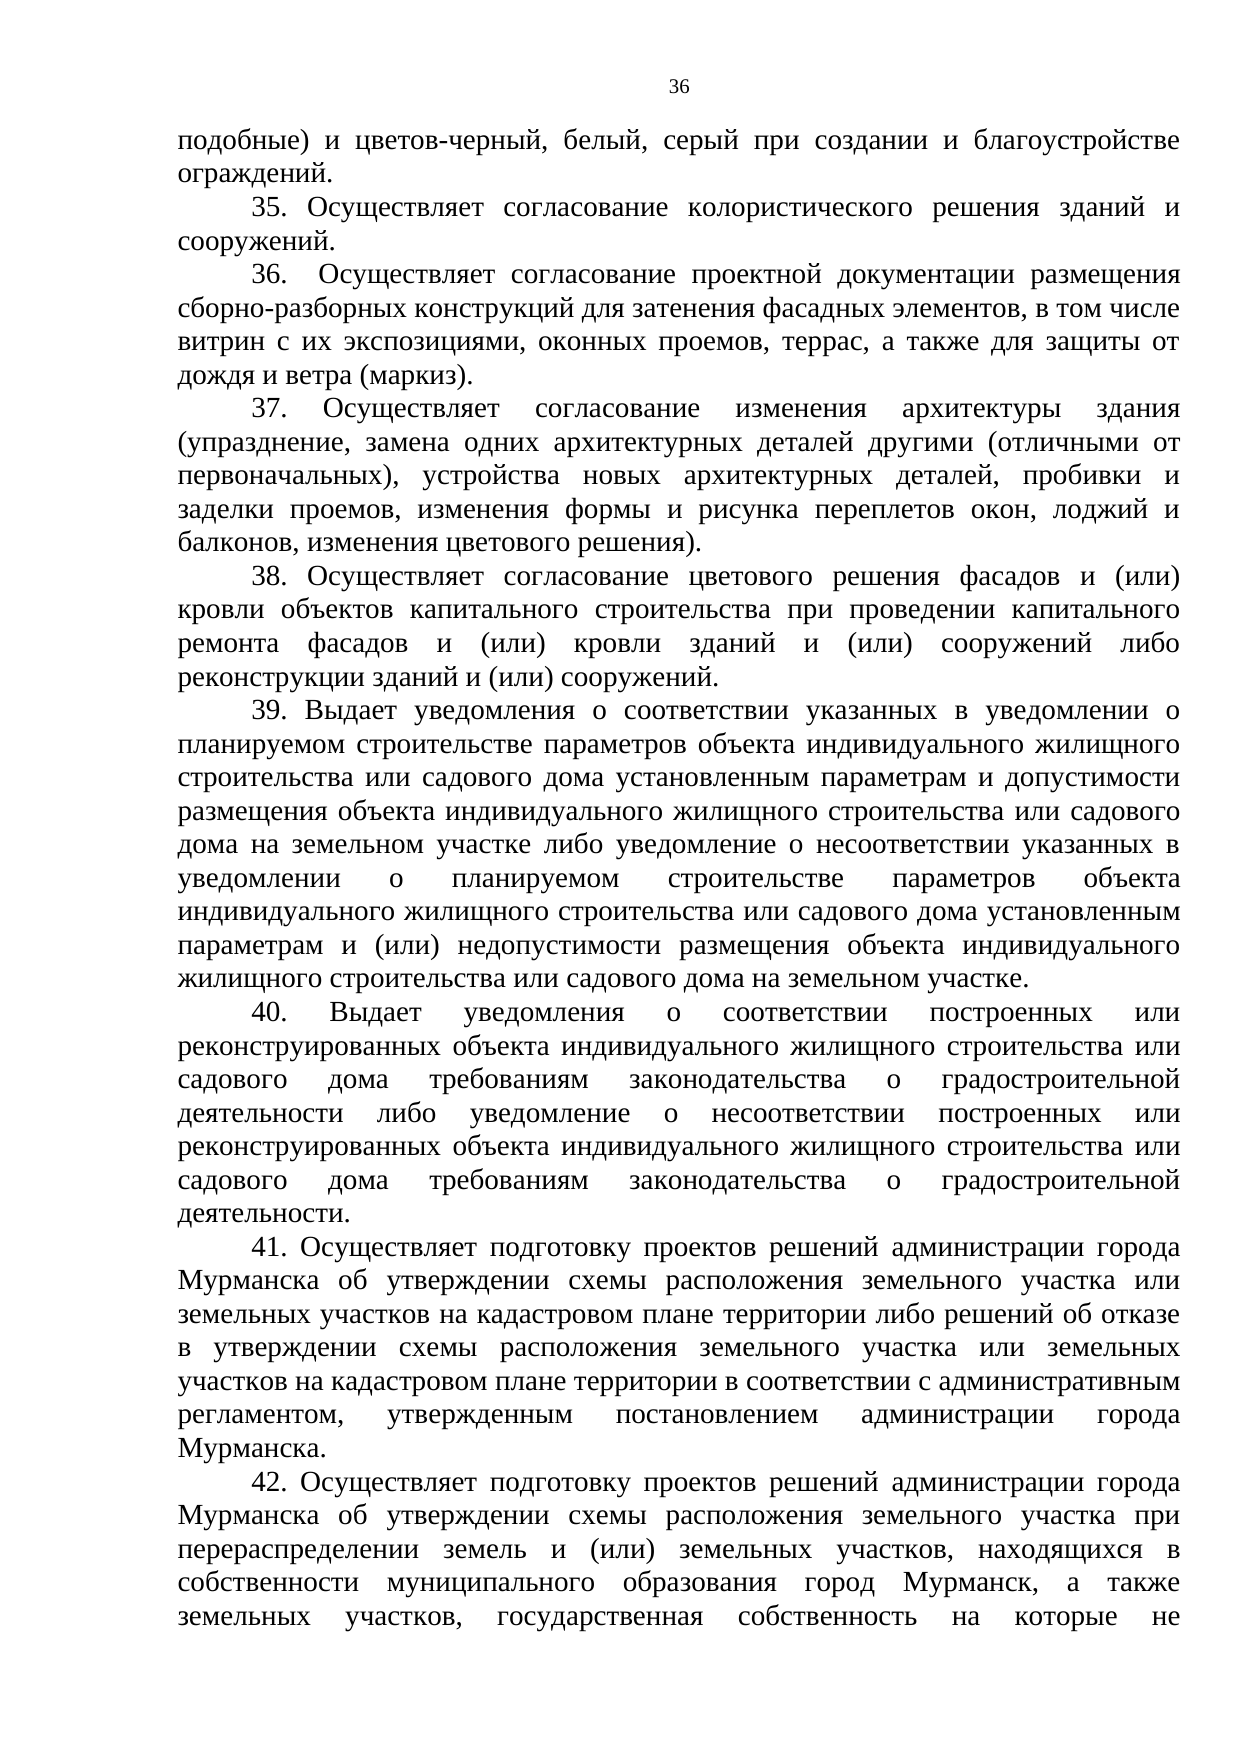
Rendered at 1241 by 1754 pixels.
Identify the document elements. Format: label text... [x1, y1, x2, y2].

text 38. Осуществляет согласование цветового решения фасадов и (или) кровли объектов капитального строительства при проведении капитального ремонта фасадов и (или) кровли зданий и (или) сооружений либо реконструкции зданий и (или) сооружений. [177, 558, 1181, 692]
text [177, 1464, 1181, 1631]
text 36. Осуществляет согласование проектной документации размещения сборно-разборных конструкций для затенения фасадных элементов, в том числе витрин с их экспозициями, оконных проемов, террас, а также для защиты от дождя и ветра (маркиз). [177, 256, 1181, 390]
text 41. Осуществляет подготовку проектов решений администрации города Мурманска об утверждении схемы расположения земельного участка или земельных участков на кадастровом плане территории либо решений об отказе в утверждении схемы расположения земельного участка или земельных участков на кадастровом плане территории в соответствии с административным регламентом, утвержденным постановлением администрации города Мурманска. [177, 1229, 1181, 1464]
text 39. Выдает уведомления о соответствии указанных в уведомлении о планируемом строительстве параметров объекта индивидуального жилищного строительства или садового дома установленным параметрам и допустимости размещения объекта индивидуального жилищного строительства или садового дома на земельном участке либо уведомление о несоответствии указанных в уведомлении о планируемом строительстве параметров объекта индивидуального жилищного строительства или садового дома установленным параметрам и (или) недопустимости размещения объекта индивидуального жилищного строительства или садового дома на земельном участке. [177, 692, 1181, 994]
text 35. Осуществляет согласование колористического решения зданий и сооружений. [177, 189, 1181, 256]
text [177, 122, 1181, 189]
text 37. Осуществляет согласование изменения архитектуры здания (упразднение, замена одних архитектурных деталей другими (отличными от первоначальных), устройства новых архитектурных деталей, пробивки и заделки проемов, изменения формы и рисунка переплетов окон, лоджий и балконов, изменения цветового решения). [177, 390, 1181, 558]
text 40. Выдает уведомления о соответствии построенных или реконструированных объекта индивидуального жилищного строительства или садового дома требованиям законодательства о градостроительной деятельности либо уведомление о несоответствии построенных или реконструированных объекта индивидуального жилищного строительства или садового дома требованиям законодательства о градостроительной деятельности. [177, 994, 1181, 1229]
